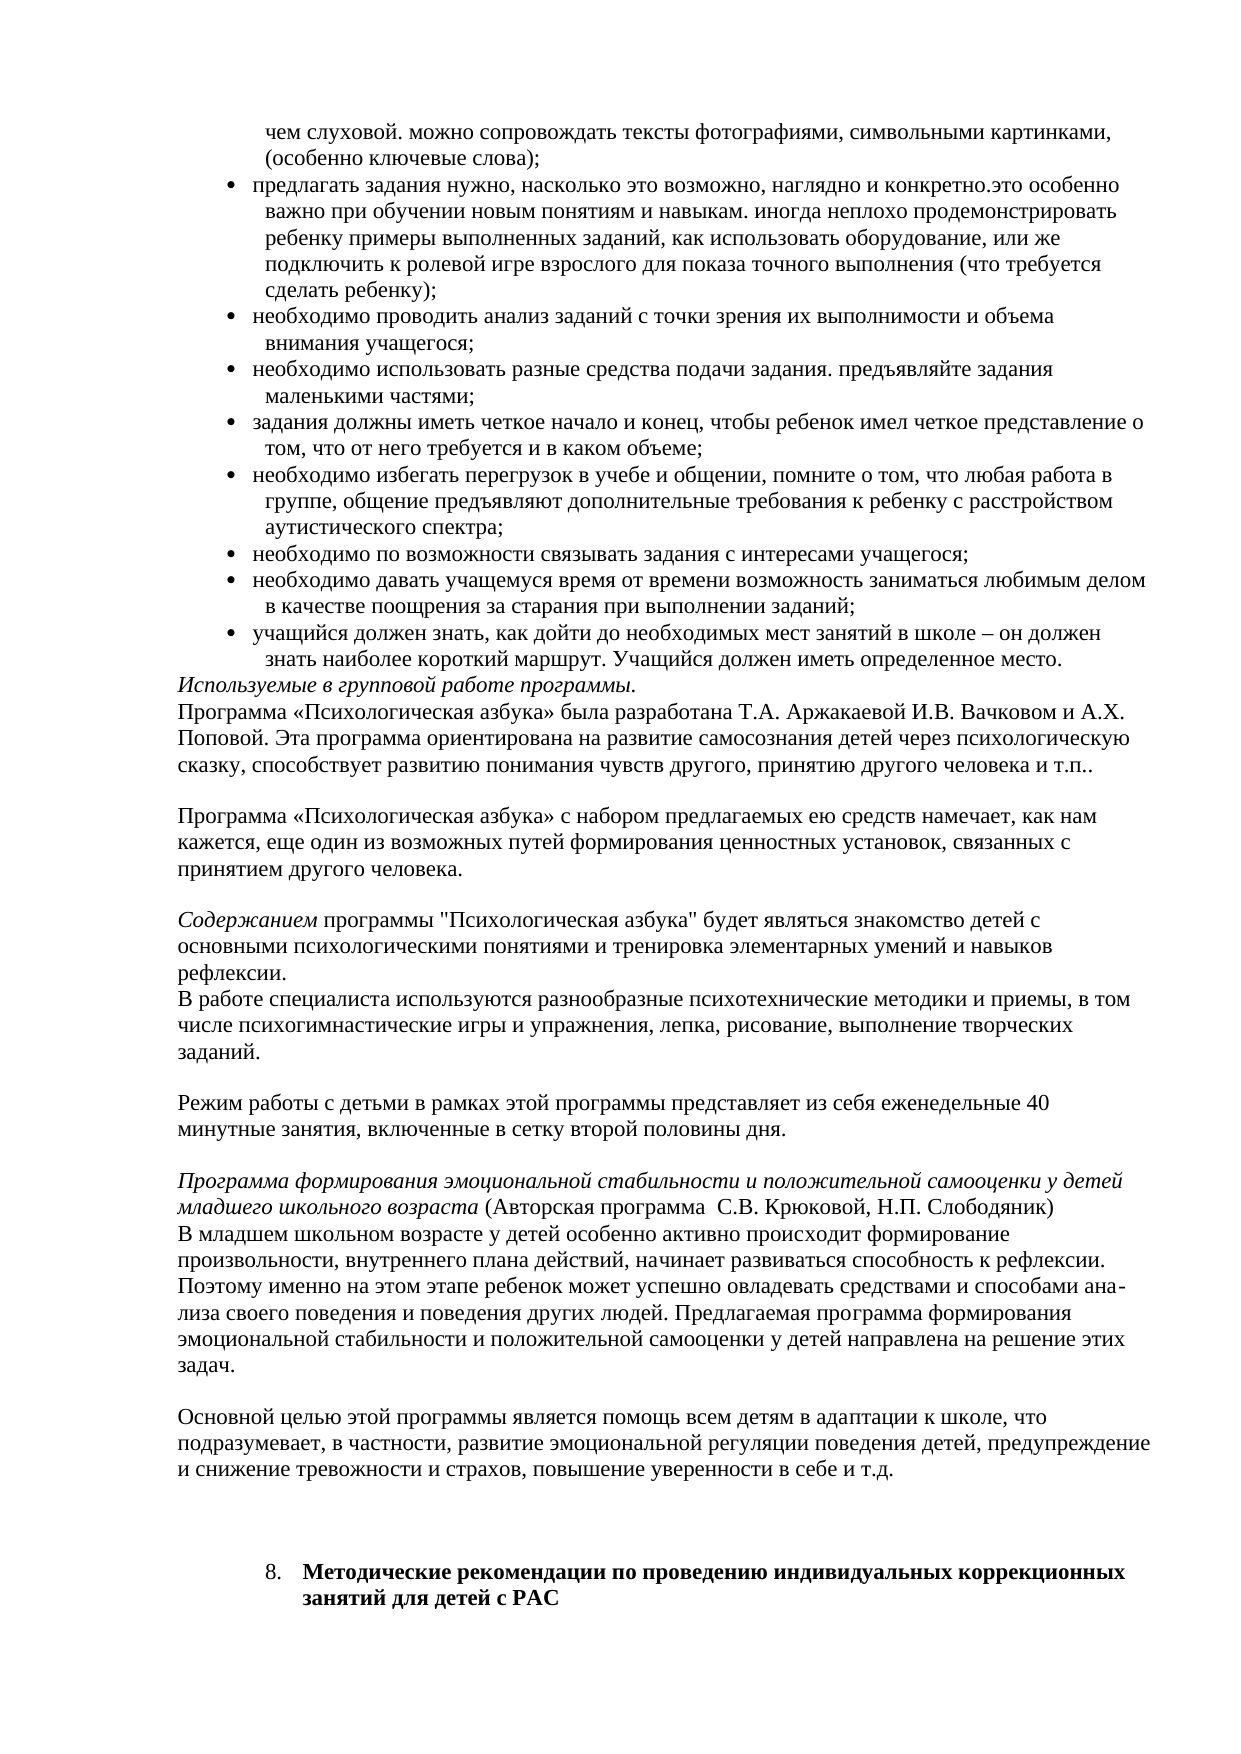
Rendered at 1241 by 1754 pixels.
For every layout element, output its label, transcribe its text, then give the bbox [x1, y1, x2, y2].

text В работе специалиста используются разнообразные психотехнические методики и приемы, в том числе психогимнастические игры и упражнения, лепка, рисование, выполнение творческих заданий. [177, 985, 1152, 1064]
text Режим работы с детьми в рамках этой программы представляет из себя еженедельные 40 минутные занятия, включенные в сетку второй половины дня. [177, 1089, 1152, 1142]
list необходимо избегать перегрузок в учебе и общении, помните о том, что любая работа в группе, общение предъявляют дополнительные требования к ребенку с расстройством аутистического спектра; [227, 461, 1152, 540]
text Используемые в групповой работе программы. [177, 672, 1152, 698]
list необходимо по возможности связывать задания с интересами учащегося; [227, 540, 1152, 566]
text Программа формирования эмоциональной стабильности и положительной самооценки у детей младшего школьного возраста (Авторская программа С.В. Крюковой, Н.П. Слободяник) [177, 1167, 1152, 1219]
list учащийся должен знать, как дойти до необходимых мест занятий в школе – он должен знать наиболее короткий маршрут. Учащийся должен иметь определенное место. [227, 619, 1152, 672]
list Методические рекомендации по проведению индивидуальных коррекционных занятий для детей с РАС [265, 1558, 1152, 1611]
text Программа «Психологическая азбука» была разработана Т.А. Аржакаевой И.В. Вачковом и А.Х. Поповой. Эта программа ориентирована на развитие самосознания детей через психологическую сказку, способствует развитию понимания чувств другого, принятию другого человека и т.п.. [177, 698, 1152, 777]
list предлагать задания нужно, насколько это возможно, наглядно и конкретно.это особенно важно при обучении новым понятиям и навыкам. иногда неплохо продемонстрировать ребенку примеры выполненных заданий, как использовать оборудование, или же подключить к ролевой игре взрослого для показа точного выполнения (что требуется сделать ребенку); [227, 171, 1152, 303]
text Содержанием программы "Психологическая азбука" будет являться знакомство детей с основными психологическими понятиями и тренировка элементарных умений и навыков рефлексии. [177, 906, 1152, 985]
list необходимо использовать разные средства подачи задания. предъявляйте задания маленькими частями; [227, 355, 1152, 408]
list необходимо проводить анализ заданий с точки зрения их выполнимости и объема внимания учащегося; [227, 303, 1152, 355]
text Основной целью этой программы является помощь всем детям в адаптации к школе, что подразумевает, в частности, развитие эмоциональной регуляции поведения детей, предупреждение и снижение тревожности и страхов, повышение уверенности в себе и т.д. [177, 1403, 1152, 1482]
text В младшем школьном возрасте у детей особенно активно происходит формирование произвольности, внутреннего плана действий, начинает развиваться способность к рефлексии. Поэтому именно на этом этапе ребенок может успешно овладевать средствами и способами анализа своего поведения и поведения других людей. Предлагаемая программа формирования эмоциональной стабильности и положительной самооценки у детей направлена на решение этих задач. [177, 1219, 1152, 1378]
list необходимо давать учащемуся время от времени возможность заниматься любимым делом в качестве поощрения за старания при выполнении заданий; [227, 566, 1152, 619]
text Программа «Психологическая азбука» с набором предлагаемых ею средств намечает, как нам кажется, еще один из возможных путей формирования ценностных установок, связанных с принятием другого человека. [177, 802, 1152, 881]
list задания должны иметь четкое начало и конец, чтобы ребенок имел четкое представление о том, что от него требуется и в каком объеме; [227, 408, 1152, 461]
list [227, 118, 1152, 171]
